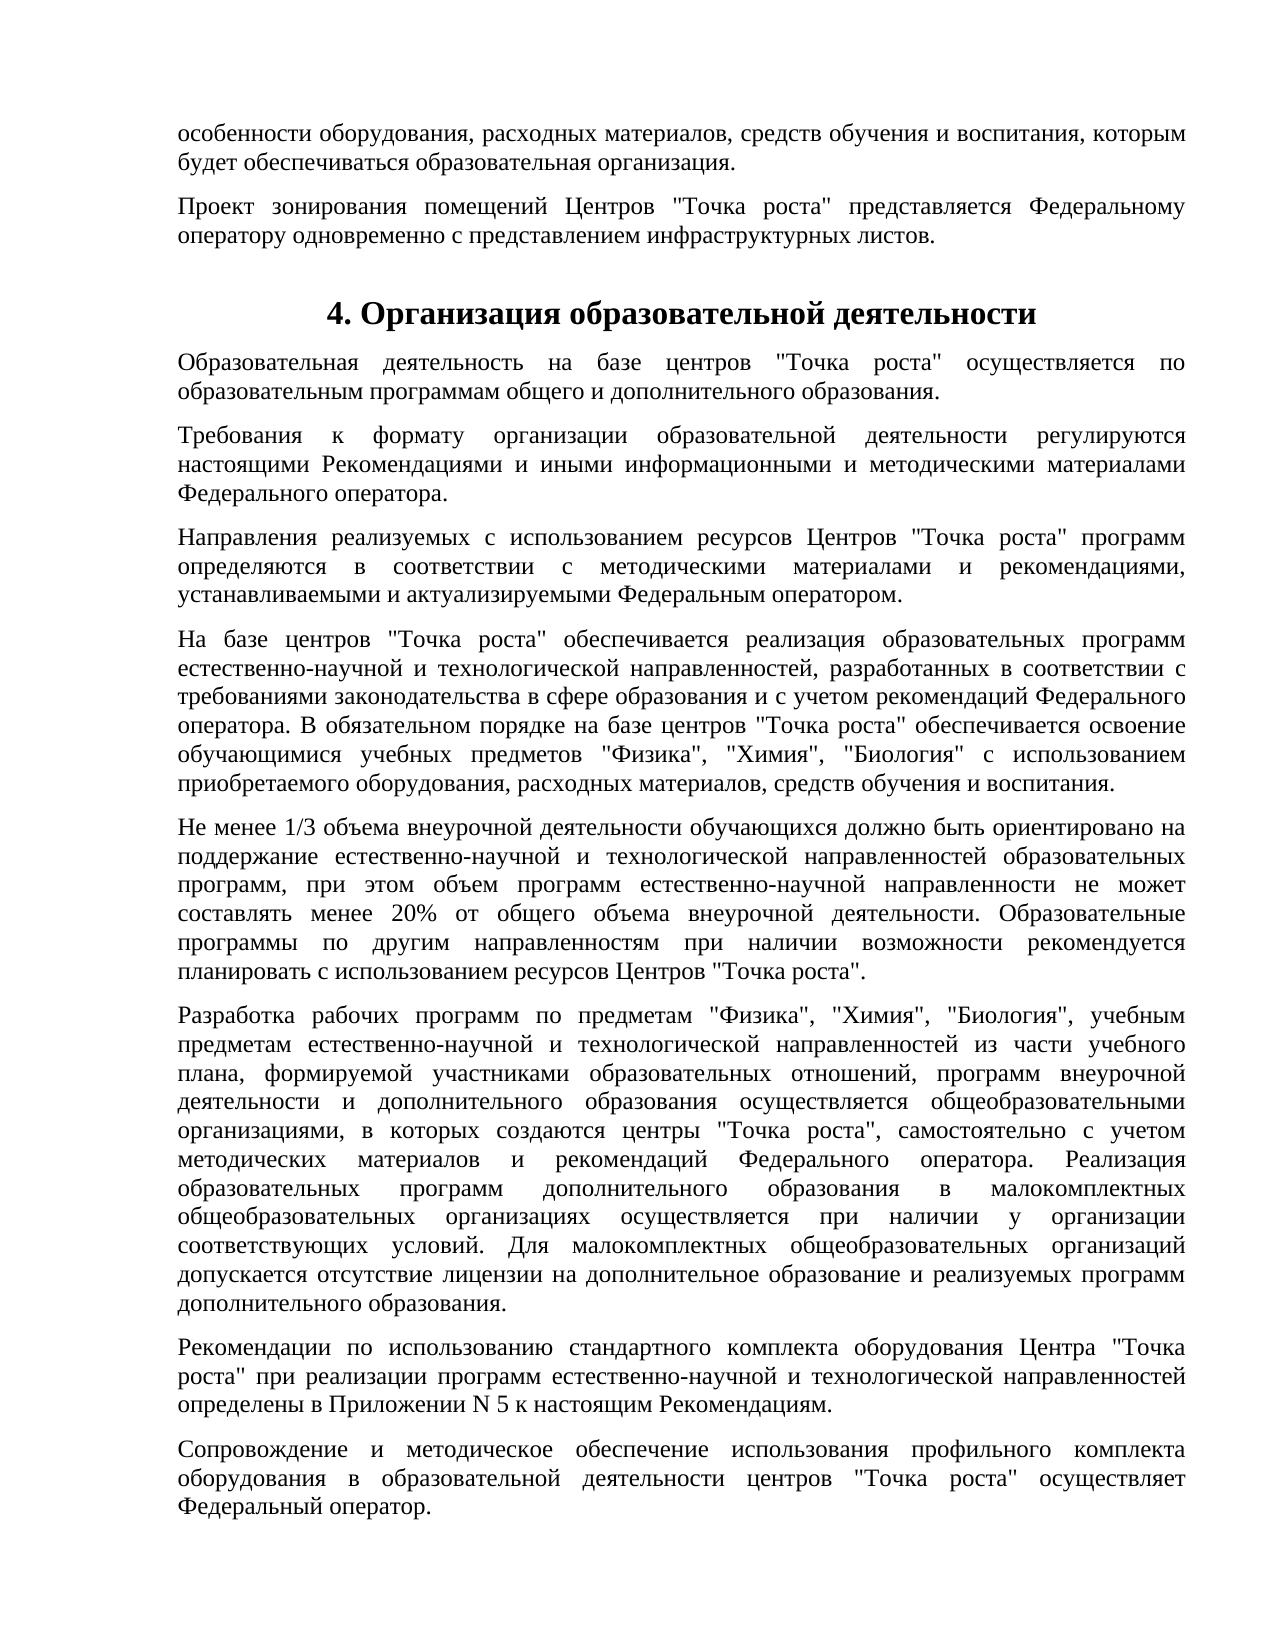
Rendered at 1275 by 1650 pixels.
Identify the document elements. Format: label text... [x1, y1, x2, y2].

text Образовательная деятельность на базе центров "Точка роста" осуществляется по образовательным программам общего и дополнительного образования. [177, 347, 1186, 404]
text Требования к формату организации образовательной деятельности регулируются настоящими Рекомендациями и иными информационными и методическими материалами Федерального оператора. [177, 420, 1186, 506]
text Направления реализуемых с использованием ресурсов Центров "Точка роста" программ определяются в соответствии с методическими материалами и рекомендациями, устанавливаемыми и актуализируемыми Федеральным оператором. [177, 522, 1186, 608]
text Сопровождение и методическое обеспечение использования профильного комплекта оборудования в образовательной деятельности центров "Точка роста" осуществляет Федеральный оператор. [177, 1434, 1186, 1520]
text 4. Организация образовательной деятельности [177, 293, 1186, 331]
text Рекомендации по использованию стандартного комплекта оборудования Центра "Точка роста" при реализации программ естественно-научной и технологической направленностей определены в Приложении N 5 к настоящим Рекомендациям. [177, 1332, 1186, 1418]
text На базе центров "Точка роста" обеспечивается реализация образовательных программ естественно-научной и технологической направленностей, разработанных в соответствии с требованиями законодательства в сфере образования и с учетом рекомендаций Федерального оператора. В обязательном порядке на базе центров "Точка роста" обеспечивается освоение обучающимися учебных предметов "Физика", "Химия", "Биология" с использованием приобретаемого оборудования, расходных материалов, средств обучения и воспитания. [177, 624, 1186, 796]
text Разработка рабочих программ по предметам "Физика", "Химия", "Биология", учебным предметам естественно-научной и технологической направленностей из части учебного плана, формируемой участниками образовательных отношений, программ внеурочной деятельности и дополнительного образования осуществляется общеобразовательными организациями, в которых создаются центры "Точка роста", самостоятельно с учетом методических материалов и рекомендаций Федерального оператора. Реализация образовательных программ дополнительного образования в малокомплектных общеобразовательных организациях осуществляется при наличии у организации соответствующих условий. Для малокомплектных общеобразовательных организаций допускается отсутствие лицензии на дополнительное образование и реализуемых программ дополнительного образования. [177, 1000, 1186, 1316]
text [177, 118, 1186, 176]
text Не менее 1/3 объема внеурочной деятельности обучающихся должно быть ориентировано на поддержание естественно-научной и технологической направленностей образовательных программ, при этом объем программ естественно-научной направленности не может составлять менее 20% от общего объема внеурочной деятельности. Образовательные программы по другим направленностям при наличии возможности рекомендуется планировать с использованием ресурсов Центров "Точка роста". [177, 812, 1186, 984]
text Проект зонирования помещений Центров "Точка роста" представляется Федеральному оператору одновременно с представлением инфраструктурных листов. [177, 191, 1186, 249]
